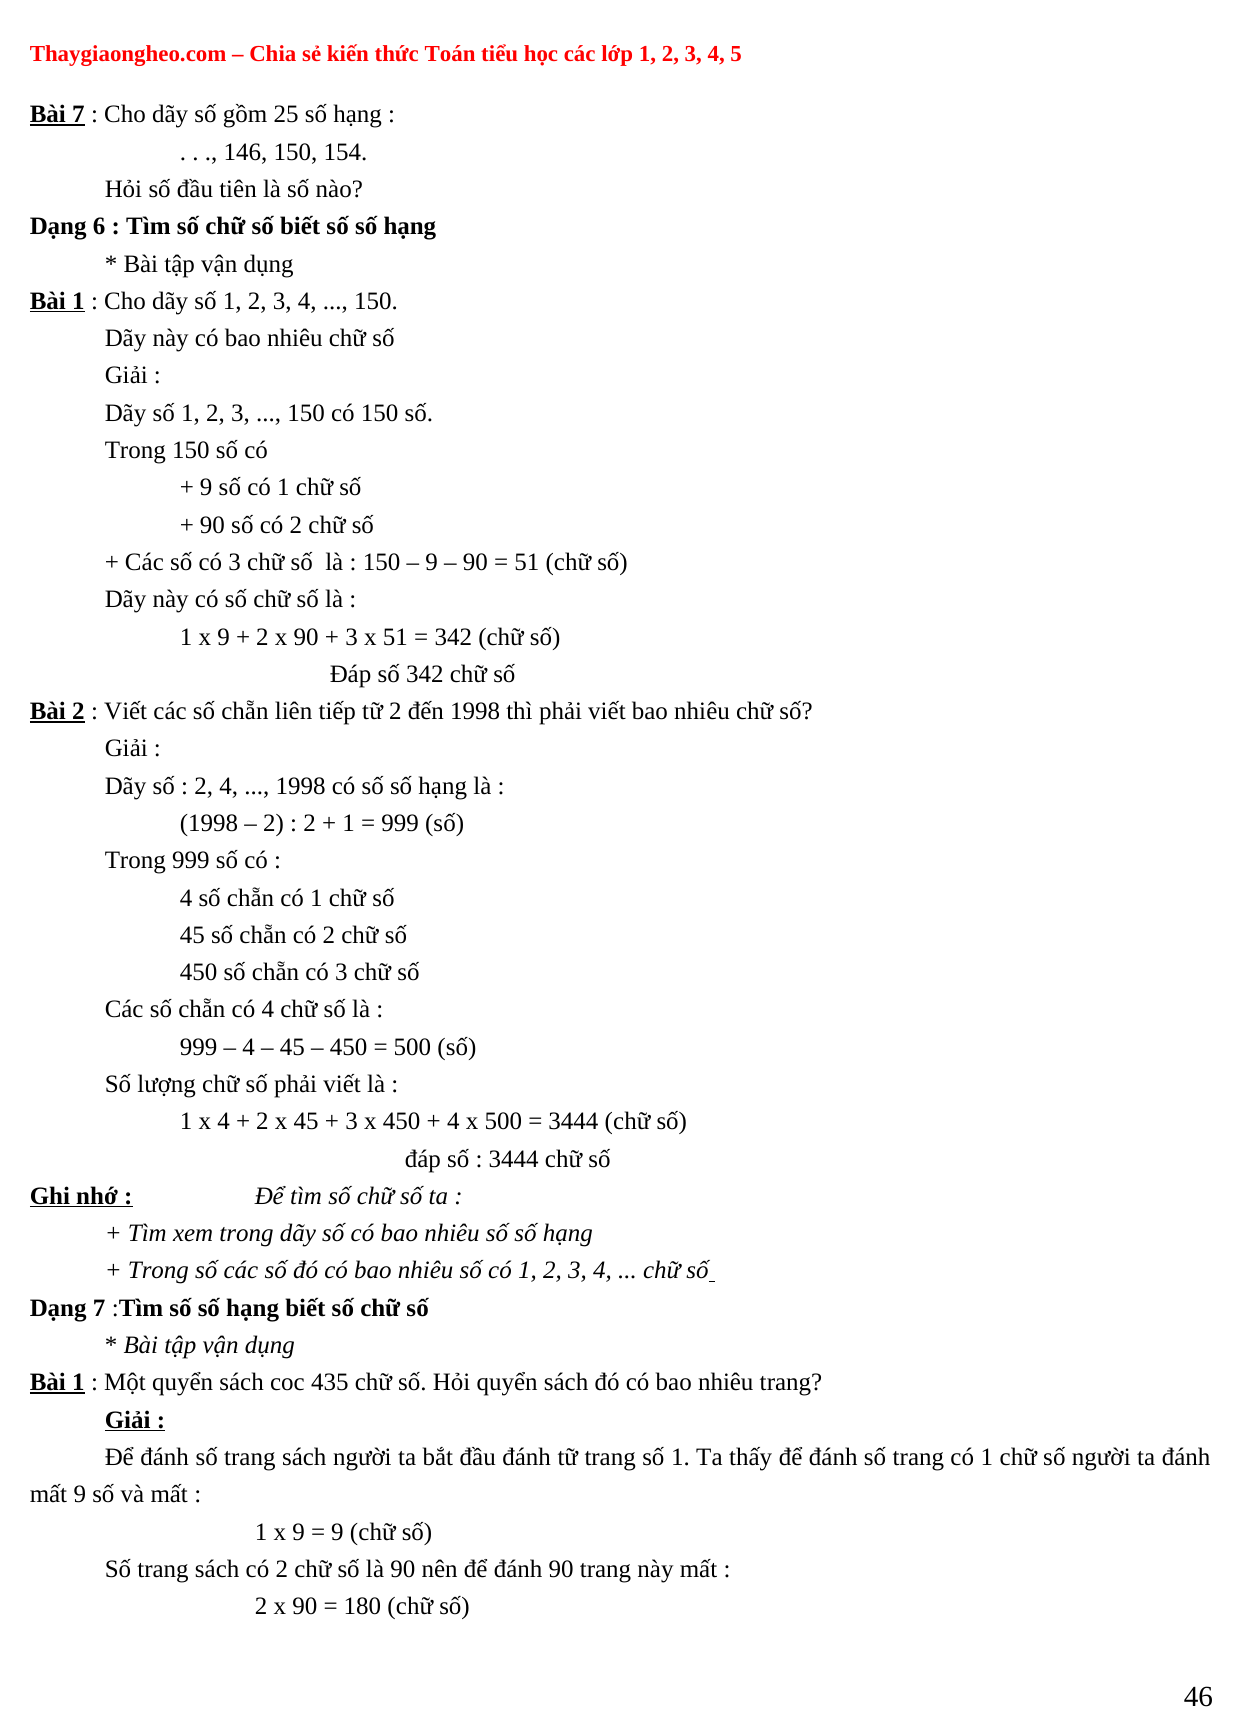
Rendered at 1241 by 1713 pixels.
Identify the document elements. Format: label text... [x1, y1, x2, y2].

text Để đánh số trang sách người ta bắt đầu đánh tữ trang số 1. Ta thấy để đánh số trang có 1 chữ số người ta đánh mất 9 số và mất : [29, 1442, 1213, 1508]
text + Tìm xem trong dãy số có bao nhiêu số số hạng [29, 1218, 1213, 1247]
text Bài 2 : Viết các số chẵn liên tiếp tữ 2 đến 1998 thì phải viết bao nhiêu chữ số? [29, 696, 1213, 725]
text 1 x 9 = 9 (chữ số) [29, 1517, 1213, 1545]
text Các số chẵn có 4 chữ số là : [29, 994, 1213, 1023]
text Dãy số : 2, 4, ..., 1998 có số số hạng là : [29, 771, 1213, 799]
text Dãy này có bao nhiêu chữ số [29, 323, 1213, 352]
text Dãy này có số chữ số là : [29, 584, 1213, 613]
text Ghi nhớ : Để tìm số chữ số ta : [29, 1181, 1213, 1210]
text Giải : [29, 1405, 1213, 1433]
text Dạng 7 :Tìm số số hạng biết số chữ số [29, 1293, 1213, 1322]
text Trong 150 số có [29, 435, 1213, 464]
text đáp số : 3444 chữ số [29, 1144, 1213, 1172]
text Trong 999 số có : [29, 845, 1213, 874]
text Giải : [29, 733, 1213, 762]
text Bài 7 : Cho dãy số gồm 25 số hạng : [29, 99, 1213, 128]
text Giải : [29, 361, 1213, 389]
text * Bài tập vận dụng [29, 1330, 1213, 1359]
subtitle Dạng 6 : Tìm số chữ số biết số số hạng [29, 211, 1213, 240]
text Đáp số 342 chữ số [29, 659, 1213, 688]
text Số trang sách có 2 chữ số là 90 nên để đánh 90 trang này mất : [29, 1554, 1213, 1583]
text + Trong số các số đó có bao nhiêu số có 1, 2, 3, 4, ... chữ số [29, 1256, 1213, 1284]
text 1 x 9 + 2 x 90 + 3 x 51 = 342 (chữ số) [29, 622, 1213, 650]
text 450 số chẵn có 3 chữ số [29, 957, 1213, 986]
text 999 – 4 – 45 – 450 = 500 (số) [29, 1032, 1213, 1061]
text Bài 1 : Một quyển sách coc 435 chữ số. Hỏi quyển sách đó có bao nhiêu trang? [29, 1367, 1213, 1396]
text 45 số chẵn có 2 chữ số [29, 920, 1213, 949]
text + 90 số có 2 chữ số [29, 510, 1213, 538]
text 2 x 90 = 180 (chữ số) [29, 1591, 1213, 1620]
text + 9 số có 1 chữ số [29, 472, 1213, 501]
text . . ., 146, 150, 154. [29, 137, 1213, 166]
text + Các số có 3 chữ số là : 150 – 9 – 90 = 51 (chữ số) [29, 547, 1213, 576]
text 4 số chẵn có 1 chữ số [29, 883, 1213, 911]
text 1 x 4 + 2 x 45 + 3 x 450 + 4 x 500 = 3444 (chữ số) [29, 1106, 1213, 1135]
text (1998 – 2) : 2 + 1 = 999 (số) [29, 808, 1213, 837]
text Hỏi số đầu tiên là số nào? [29, 174, 1213, 203]
text Số lượng chữ số phải viết là : [29, 1069, 1213, 1098]
text * Bài tập vận dụng [29, 249, 1213, 277]
text Bài 1 : Cho dãy số 1, 2, 3, 4, ..., 150. [29, 286, 1213, 315]
text Dãy số 1, 2, 3, ..., 150 có 150 số. [29, 398, 1213, 427]
